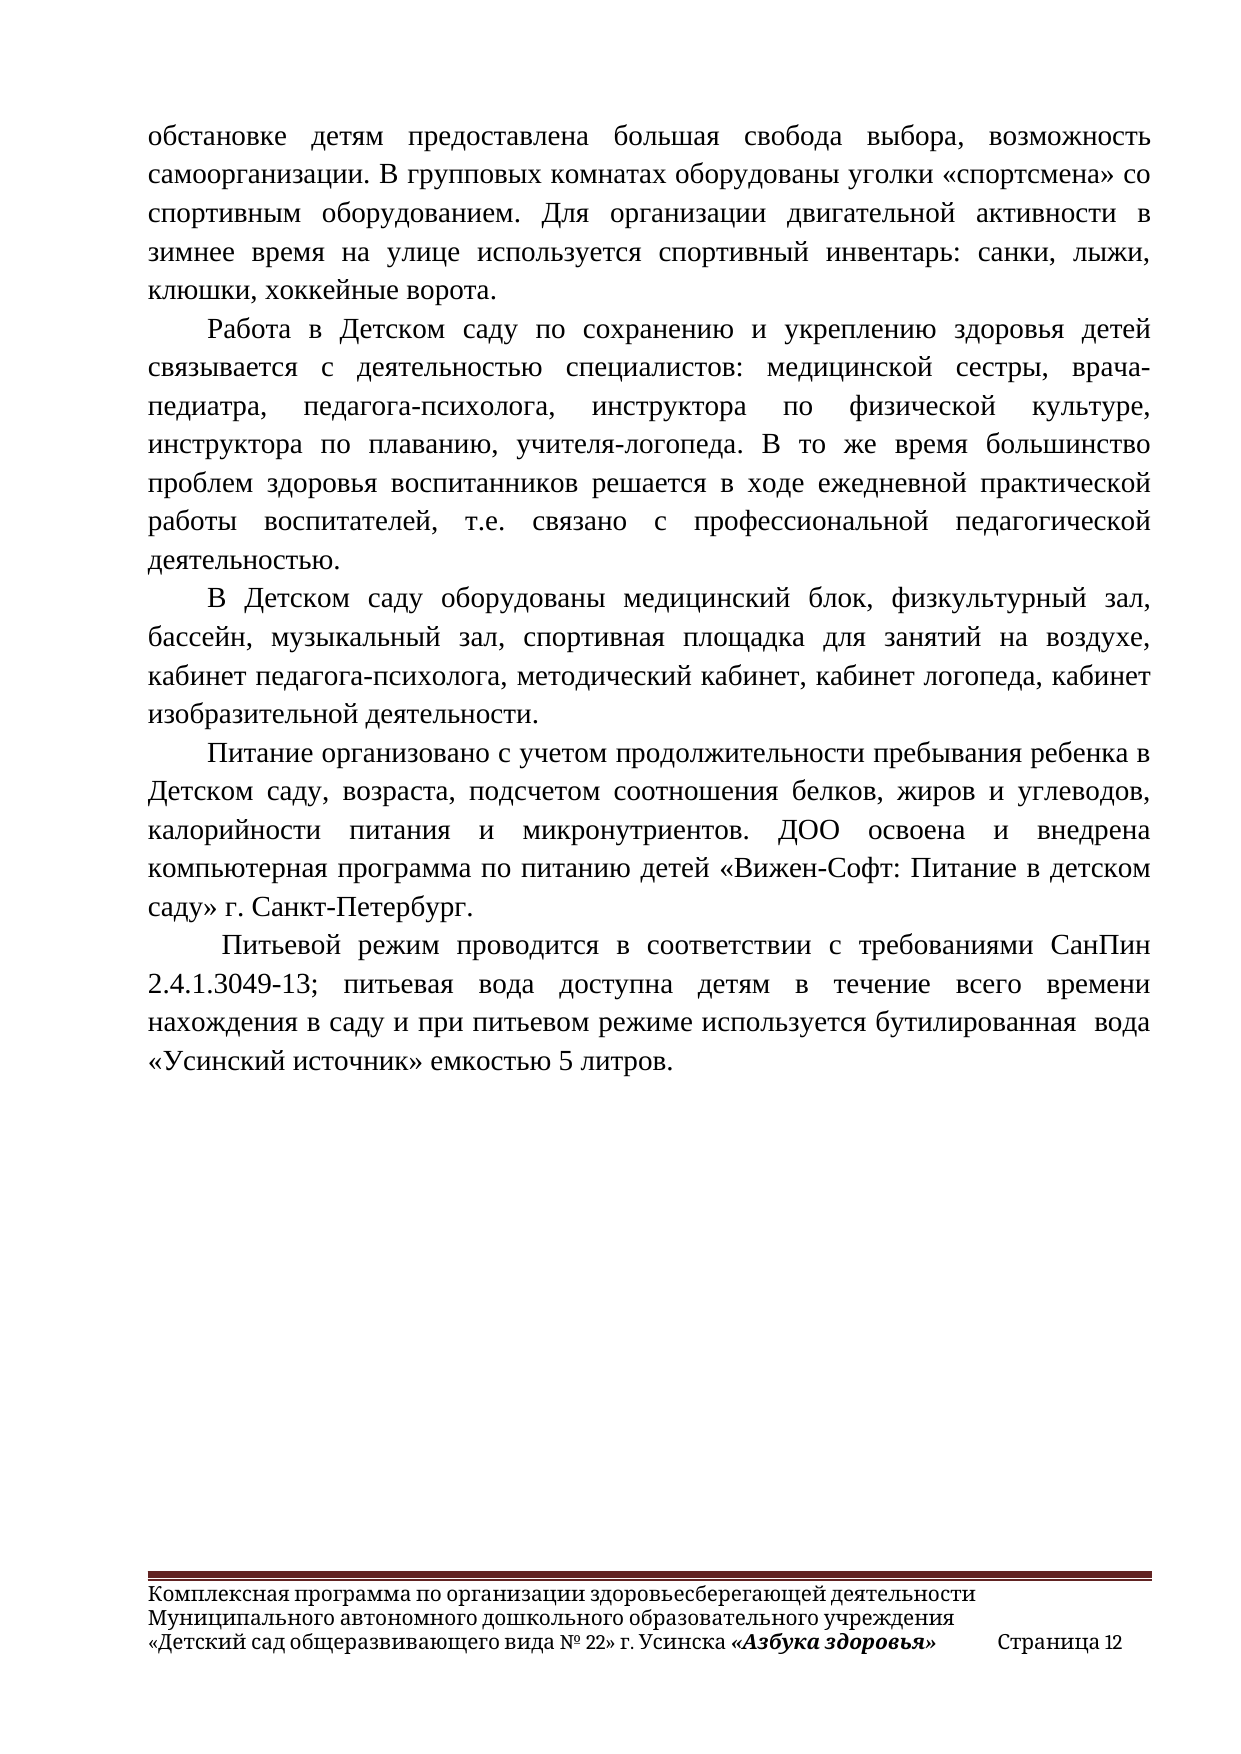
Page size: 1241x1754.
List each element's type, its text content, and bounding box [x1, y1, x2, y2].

text Питьевой режим проводится в соответствии с требованиями СанПин 2.4.1.3049-13; питьевая вода доступна детям в течение всего времени нахождения в саду и при питьевом режиме используется бутилированная вода «Усинский источник» емкостью 5 литров. [148, 927, 1152, 1077]
text Работа в Детском саду по сохранению и укреплению здоровья детей связывается с деятельностью специалистов: медицинской сестры, врача-педиатра, педагога-психолога, инструктора по физической культуре, инструктора по плаванию, учителя-логопеда. В то же время большинство проблем здоровья воспитанников решается в ходе ежедневной практической работы воспитателей, т.е. связано с профессиональной педагогической деятельностью. [148, 311, 1152, 576]
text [148, 118, 1152, 306]
text В Детском саду оборудованы медицинский блок, физкультурный зал, бассейн, музыкальный зал, спортивная площадка для занятий на воздухе, кабинет педагога-психолога, методический кабинет, кабинет логопеда, кабинет изобразительной деятельности. [148, 581, 1152, 730]
text Питание организовано с учетом продолжительности пребывания ребенка в Детском саду, возраста, подсчетом соотношения белков, жиров и углеводов, калорийности питания и микронутриентов. ДОО освоена и внедрена компьютерная программа по питанию детей «Вижен-Софт: Питание в детском саду» г. Санкт-Петербург. [148, 735, 1152, 922]
